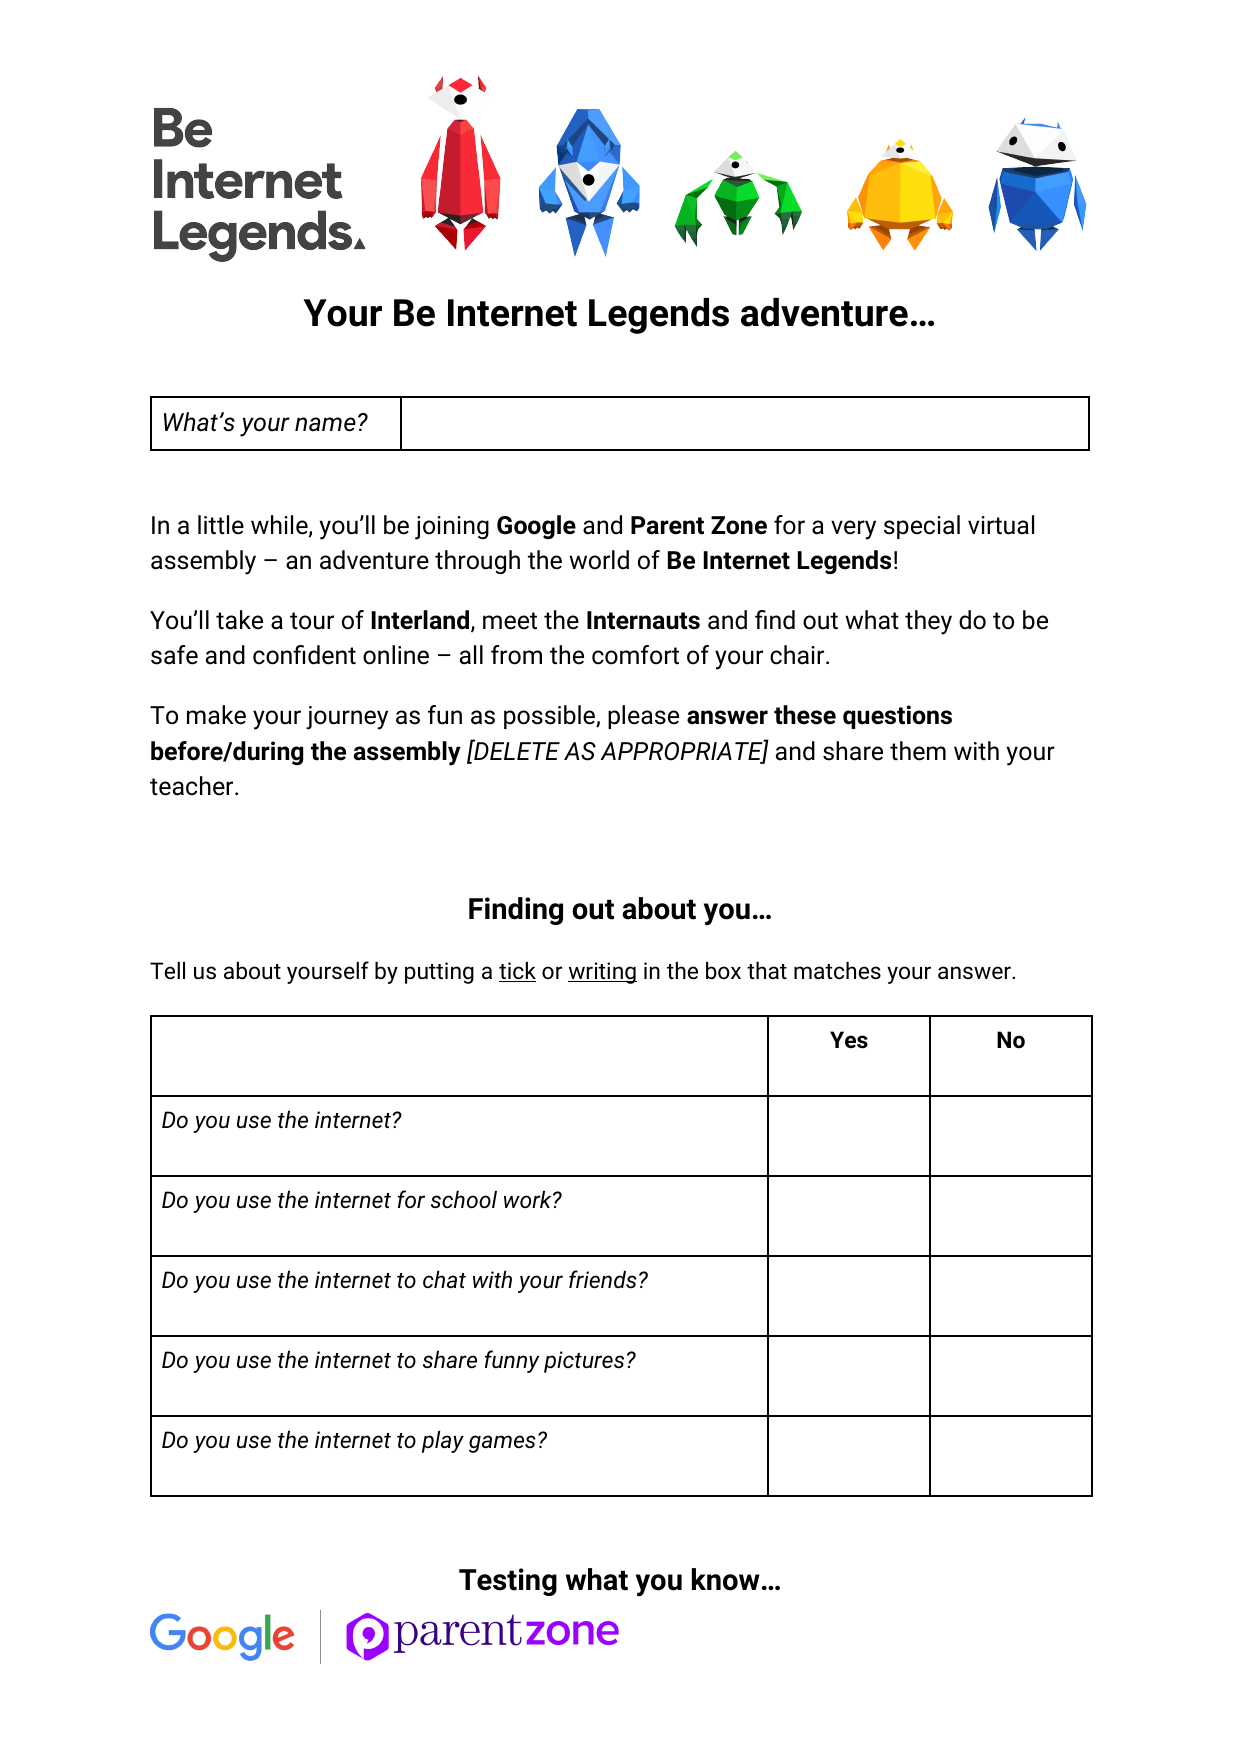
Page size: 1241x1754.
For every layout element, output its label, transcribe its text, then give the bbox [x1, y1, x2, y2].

table_cell [931, 1417, 1091, 1495]
table_cell [769, 1177, 929, 1255]
table_cell [931, 1337, 1091, 1415]
table_cell Do you use the internet to share funny pictures? [152, 1337, 767, 1415]
picture [536, 105, 643, 262]
picture [150, 1610, 619, 1664]
picture [417, 69, 509, 256]
table_header [152, 1017, 767, 1095]
table_cell Do you use the internet for school work? [152, 1177, 767, 1255]
title Your Be Internet Legends adventure… [150, 292, 1090, 336]
text Tell us about yourself by putting a tick or writing in the box that matches your answer. [150, 958, 1090, 985]
table_header [402, 398, 1088, 449]
table_cell Do you use the internet to play games? [152, 1417, 767, 1495]
table_cell Do you use the internet to chat with your friends? [152, 1257, 767, 1335]
table_cell [769, 1337, 929, 1415]
table_cell [931, 1097, 1091, 1175]
text In a little while, you’ll be joining Google and Parent Zone for a very special virtual assembly – an adventure through the world of Be Internet Legends! [150, 511, 1090, 576]
text You’ll take a tour of Interland, meet the Internauts and find out what they do to be safe and confident online – all from the comfort of your chair. [150, 606, 1090, 671]
subtitle Testing what you know… [150, 1563, 1090, 1597]
table_cell [769, 1417, 929, 1495]
picture [833, 131, 958, 264]
table_header Yes [769, 1017, 929, 1095]
table_header What’s your name? [152, 398, 400, 449]
table_header No [931, 1017, 1091, 1095]
table_cell [769, 1257, 929, 1335]
picture [670, 146, 807, 249]
picture [984, 112, 1091, 256]
text To make your journey as fun as possible, please answer these questions before/during the assembly [DELETE AS APPROPRIATE] and share them with your teacher. [150, 702, 1090, 801]
table_cell [931, 1257, 1091, 1335]
table_cell [769, 1097, 929, 1175]
picture [150, 100, 366, 266]
subtitle Finding out about you… [150, 892, 1090, 926]
table_cell Do you use the internet? [152, 1097, 767, 1175]
table_cell [931, 1177, 1091, 1255]
